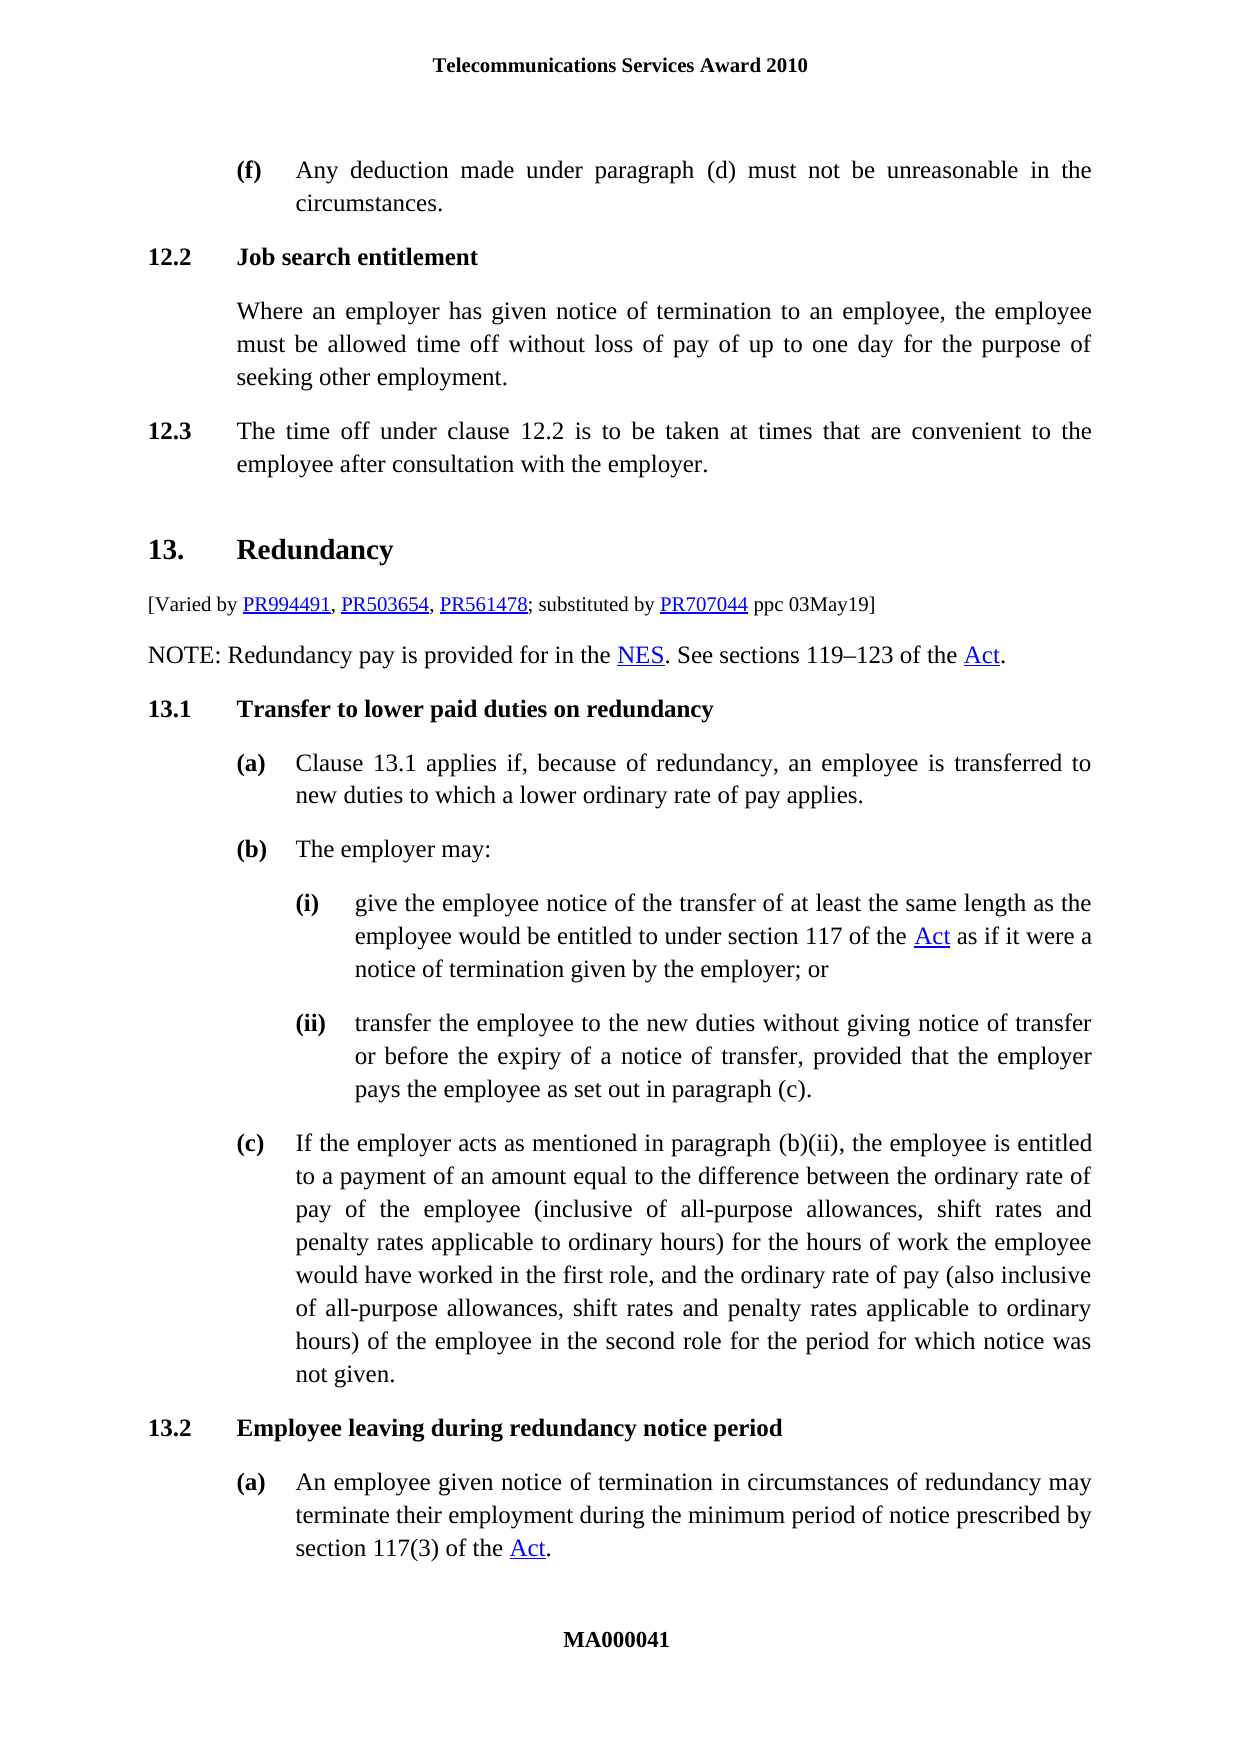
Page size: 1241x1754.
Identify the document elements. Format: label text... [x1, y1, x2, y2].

text An employee given notice of termination in circumstances of redundancy may terminate their employment during the minimum period of notice prescribed by section 117(3) of the Act. [236, 1467, 1092, 1562]
text The employer may: [236, 834, 1092, 863]
text transfer the employee to the new duties without giving notice of transfer or before the expiry of a notice of transfer, provided that the employer pays the employee as set out in paragraph (c). [295, 1008, 1092, 1103]
text Transfer to lower paid duties on redundancy [148, 694, 1092, 722]
text Redundancy [148, 532, 1092, 566]
text Where an employer has given notice of termination to an employee, the employee must be allowed time off without loss of pay of up to one day for the purpose of seeking other employment. [236, 296, 1092, 391]
text NOTE: Redundancy pay is provided for in the NES. See sections 119–123 of the Act. [148, 640, 1092, 669]
text Any deduction made under paragraph (d) must not be unreasonable in the circumstances. [236, 155, 1092, 217]
text give the employee notice of the transfer of at least the same length as the employee would be entitled to under section 117 of the Act as if it were a notice of termination given by the employer; or [295, 888, 1092, 983]
text Employee leaving during redundancy notice period [148, 1413, 1092, 1442]
text If the employer acts as mentioned in paragraph (b)(ii), the employee is entitled to a payment of an amount equal to the difference between the ordinary rate of pay of the employee (inclusive of all-purpose allowances, shift rates and penalty rates applicable to ordinary hours) for the hours of work the employee would have worked in the first role, and the ordinary rate of pay (also inclusive of all-purpose allowances, shift rates and penalty rates applicable to ordinary hours) of the employee in the second role for the period for which notice was not given. [236, 1128, 1092, 1388]
text [Varied by PR994491, PR503654, PR561478; substituted by PR707044 ppc 03May19] [148, 591, 1092, 616]
text The time off under clause 12.2 is to be taken at times that are convenient to the employee after consultation with the employer. [148, 416, 1092, 478]
text Clause 13.1 applies if, because of redundancy, an employee is transferred to new duties to which a lower ordinary rate of pay applies. [236, 748, 1092, 809]
text Job search entitlement [148, 242, 1092, 271]
